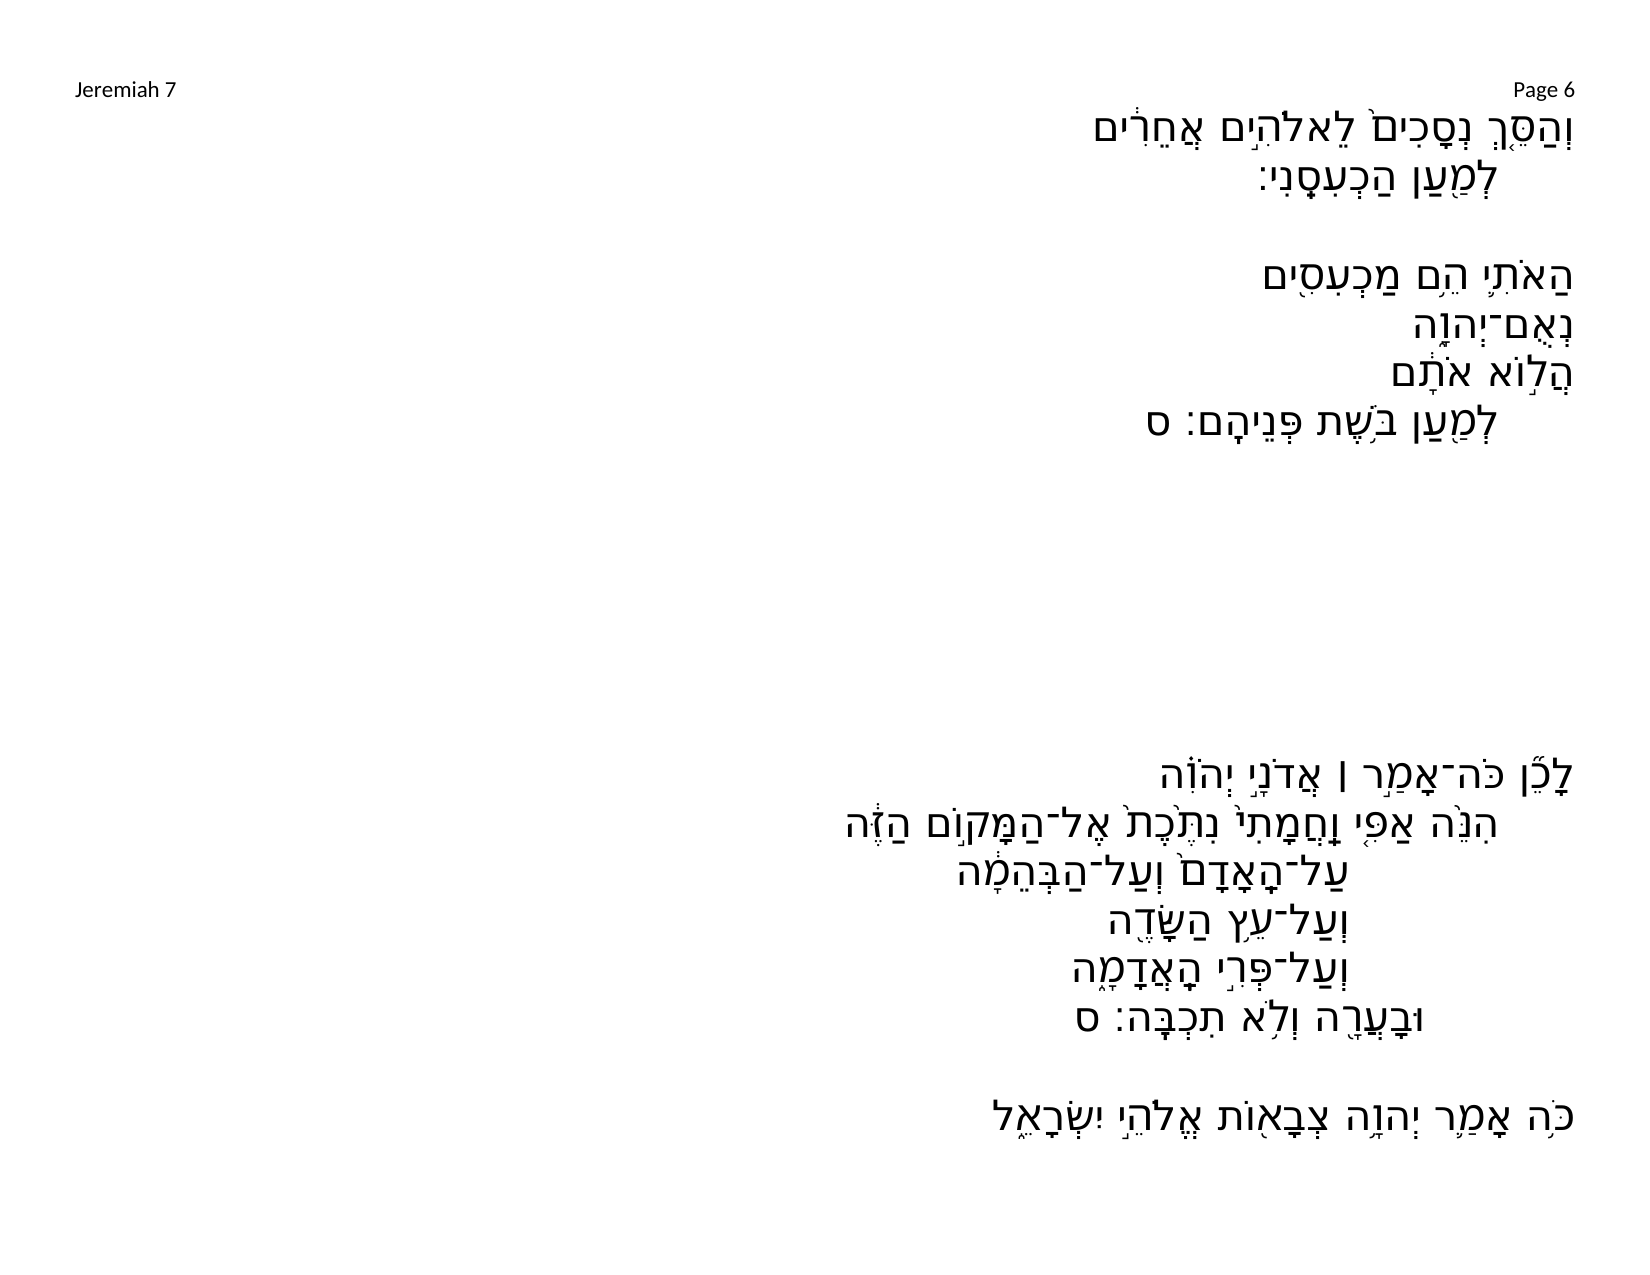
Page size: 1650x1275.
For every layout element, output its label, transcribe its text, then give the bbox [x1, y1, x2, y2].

text וְהַסֵּ֤ךְ נְסָכִים֙ לֵאלֹהִ֣ים אֲחֵרִ֔ים [75, 103, 1575, 152]
text לְמַ֖עַן הַכְעִסֵֽנִי׃ [75, 152, 1575, 200]
text וְעַל־עֵ֥ץ הַשָּׂדֶ֖ה [75, 896, 1575, 944]
text הַאֹתִ֛י הֵ֥ם מַכְעִסִ֖ים [75, 251, 1575, 299]
text כֹּ֥ה אָמַ֛ר יְהוָ֥ה צְבָא֖וֹת אֱלֹהֵ֣י יִשְׂרָאֵ֑ל [75, 1092, 1575, 1141]
text וּבָעֲרָ֖ה וְלֹ֥א תִכְבֶּֽה׃ ס [75, 993, 1575, 1041]
text נְאֻם־יְהוָ֑ה [75, 299, 1575, 348]
text עַל־הָֽאָדָם֙ וְעַל־הַבְּהֵמָ֔ה [75, 847, 1575, 896]
text הֲל֣וֹא אֹתָ֔ם [75, 348, 1575, 397]
text וְעַל־פְּרִ֣י הָֽאֲדָמָ֑ה [75, 944, 1575, 993]
text לְמַ֖עַן בֹּ֥שֶׁת פְּנֵיהֶֽם׃ ס [75, 397, 1575, 445]
text לָכֵ֞ן כֹּה־אָמַ֣ר ׀ אֲדֹנָ֣י יְהֹוִ֗ה [75, 750, 1575, 799]
text הִנֵּ֨ה אַפִּ֤י וַֽחֲמָתִי֙ נִתֶּ֙כֶת֙ אֶל־הַמָּק֣וֹם הַזֶּ֔ה [75, 799, 1575, 847]
